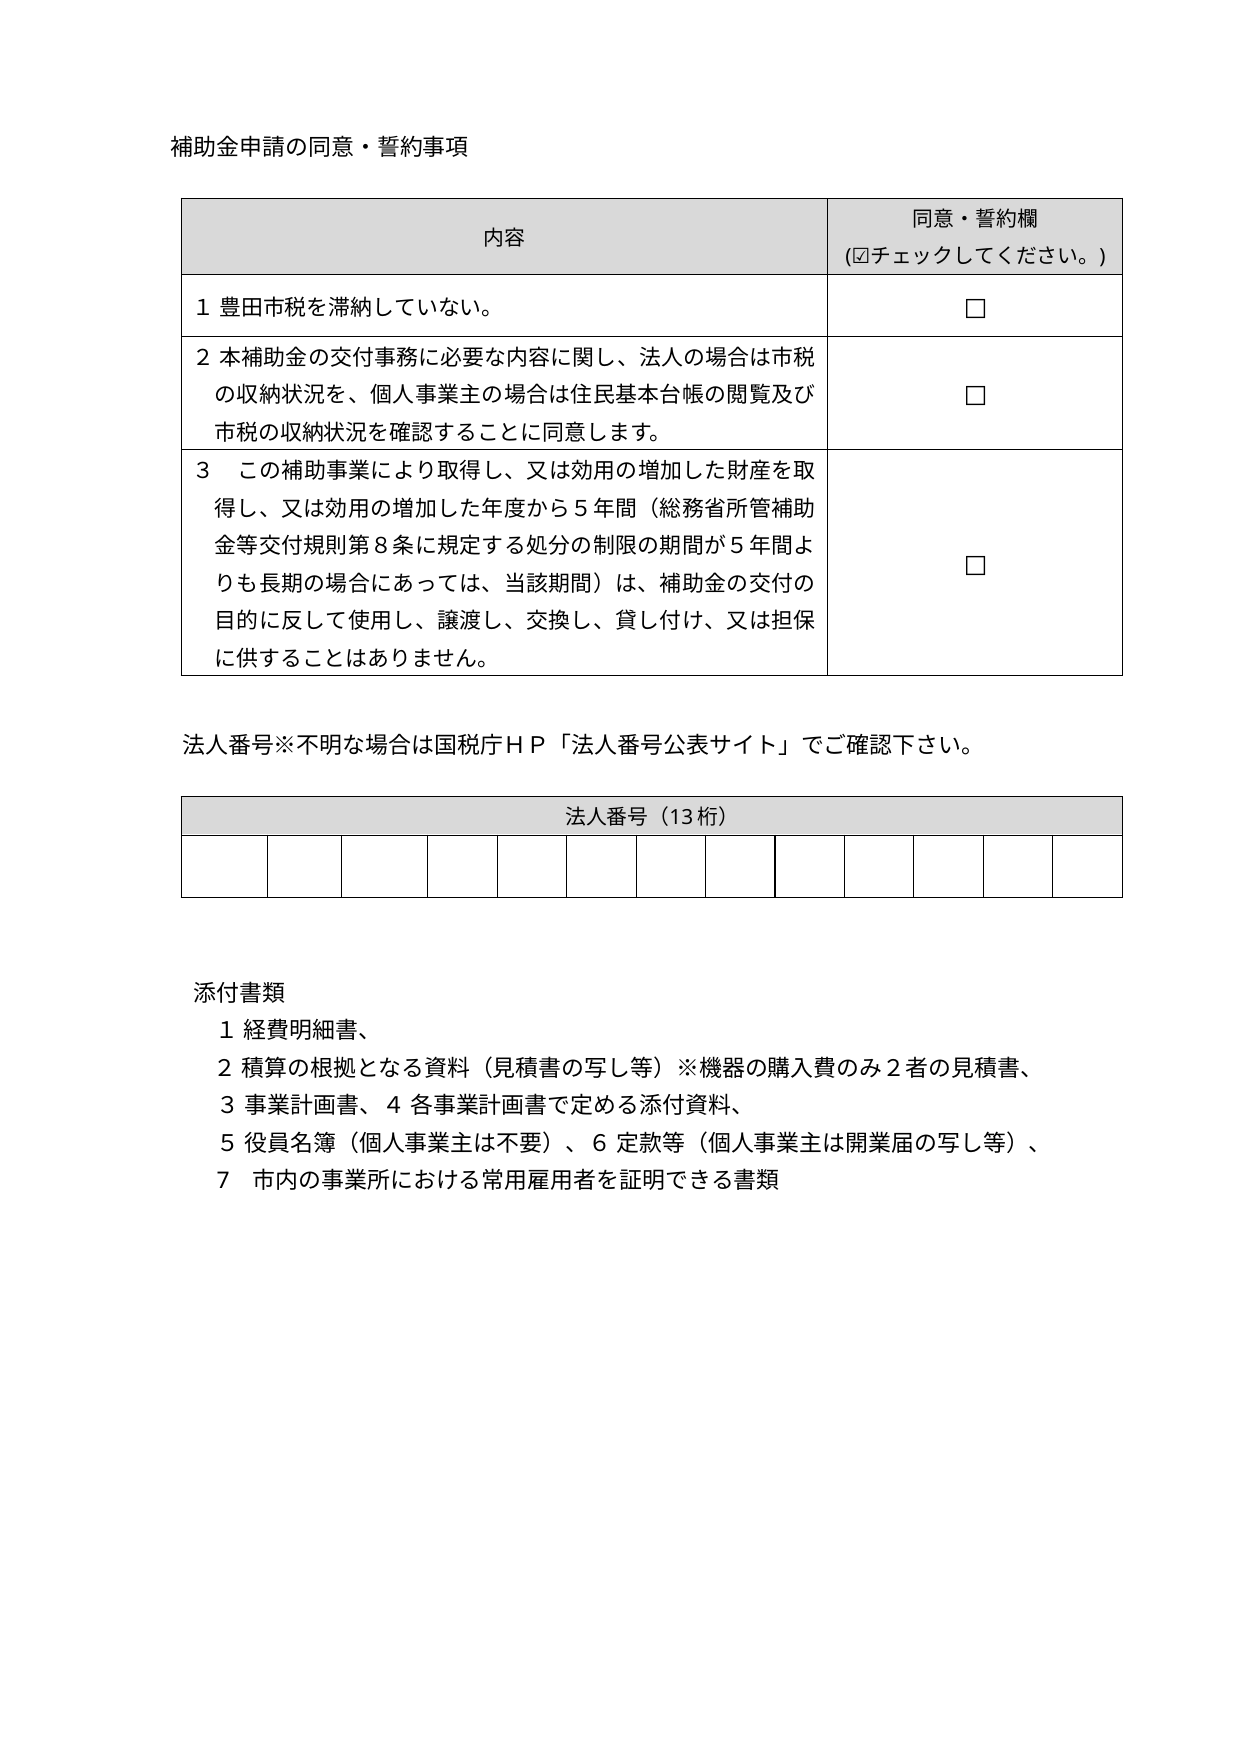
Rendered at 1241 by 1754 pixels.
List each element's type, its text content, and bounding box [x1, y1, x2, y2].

text ５ 役員名簿（個人事業主は不要）、６ 定款等（個人事業主は開業届の写し等）、 [148, 1123, 1122, 1160]
table_cell [268, 836, 341, 897]
table_cell [706, 836, 774, 897]
table_cell □ [828, 450, 1122, 675]
table_cell [567, 836, 636, 897]
table_cell [498, 836, 566, 897]
table_cell [342, 836, 427, 897]
table_header 内容 [182, 199, 827, 274]
table_cell [914, 836, 983, 897]
table_cell [984, 836, 1052, 897]
table_cell [1053, 836, 1122, 897]
table_cell [776, 836, 844, 897]
text 補助金申請の同意・誓約事項 [148, 127, 1122, 164]
table_cell [637, 836, 705, 897]
table_cell □ [828, 337, 1122, 449]
table_cell [182, 836, 267, 897]
table_cell [845, 836, 913, 897]
table_cell [428, 836, 497, 897]
text 法人番号※不明な場合は国税庁ＨＰ「法人番号公表サイト」でご確認下さい。 [148, 725, 1122, 763]
text ２ 積算の根拠となる資料（見積書の写し等）※機器の購入費のみ２者の見積書、 [213, 1048, 1122, 1085]
table_cell ２ 本補助金の交付事務に必要な内容に関し、法人の場合は市税の収納状況を、個人事業主の場合は住民基本台帳の閲覧及び市税の収納状況を確認することに同意します。 [182, 337, 827, 449]
text ３ 事業計画書、４ 各事業計画書で定める添付資料、 [148, 1085, 1122, 1123]
table_cell □ [828, 275, 1122, 336]
table_header 法人番号（13桁） [182, 797, 1122, 834]
table_cell ３ この補助事業により取得し、又は効用の増加した財産を取得し、又は効用の増加した年度から５年間（総務省所管補助金等交付規則第８条に規定する処分の制限の期間が５年間よりも長期の場合にあっては、当該期間）は、補助金の交付の目的に反して使用し、譲渡し、交換し、貸し付け、又は担保に供することはありません。 [182, 450, 827, 675]
text 7 市内の事業所における常用雇用者を証明できる書類 [148, 1160, 1122, 1198]
text １ 経費明細書、 [169, 1010, 1122, 1048]
text 添付書類 [148, 973, 1122, 1010]
table_cell １ 豊田市税を滞納していない。 [182, 275, 827, 336]
table_header 同意・誓約欄 (☑チェックしてください。) [828, 199, 1122, 274]
